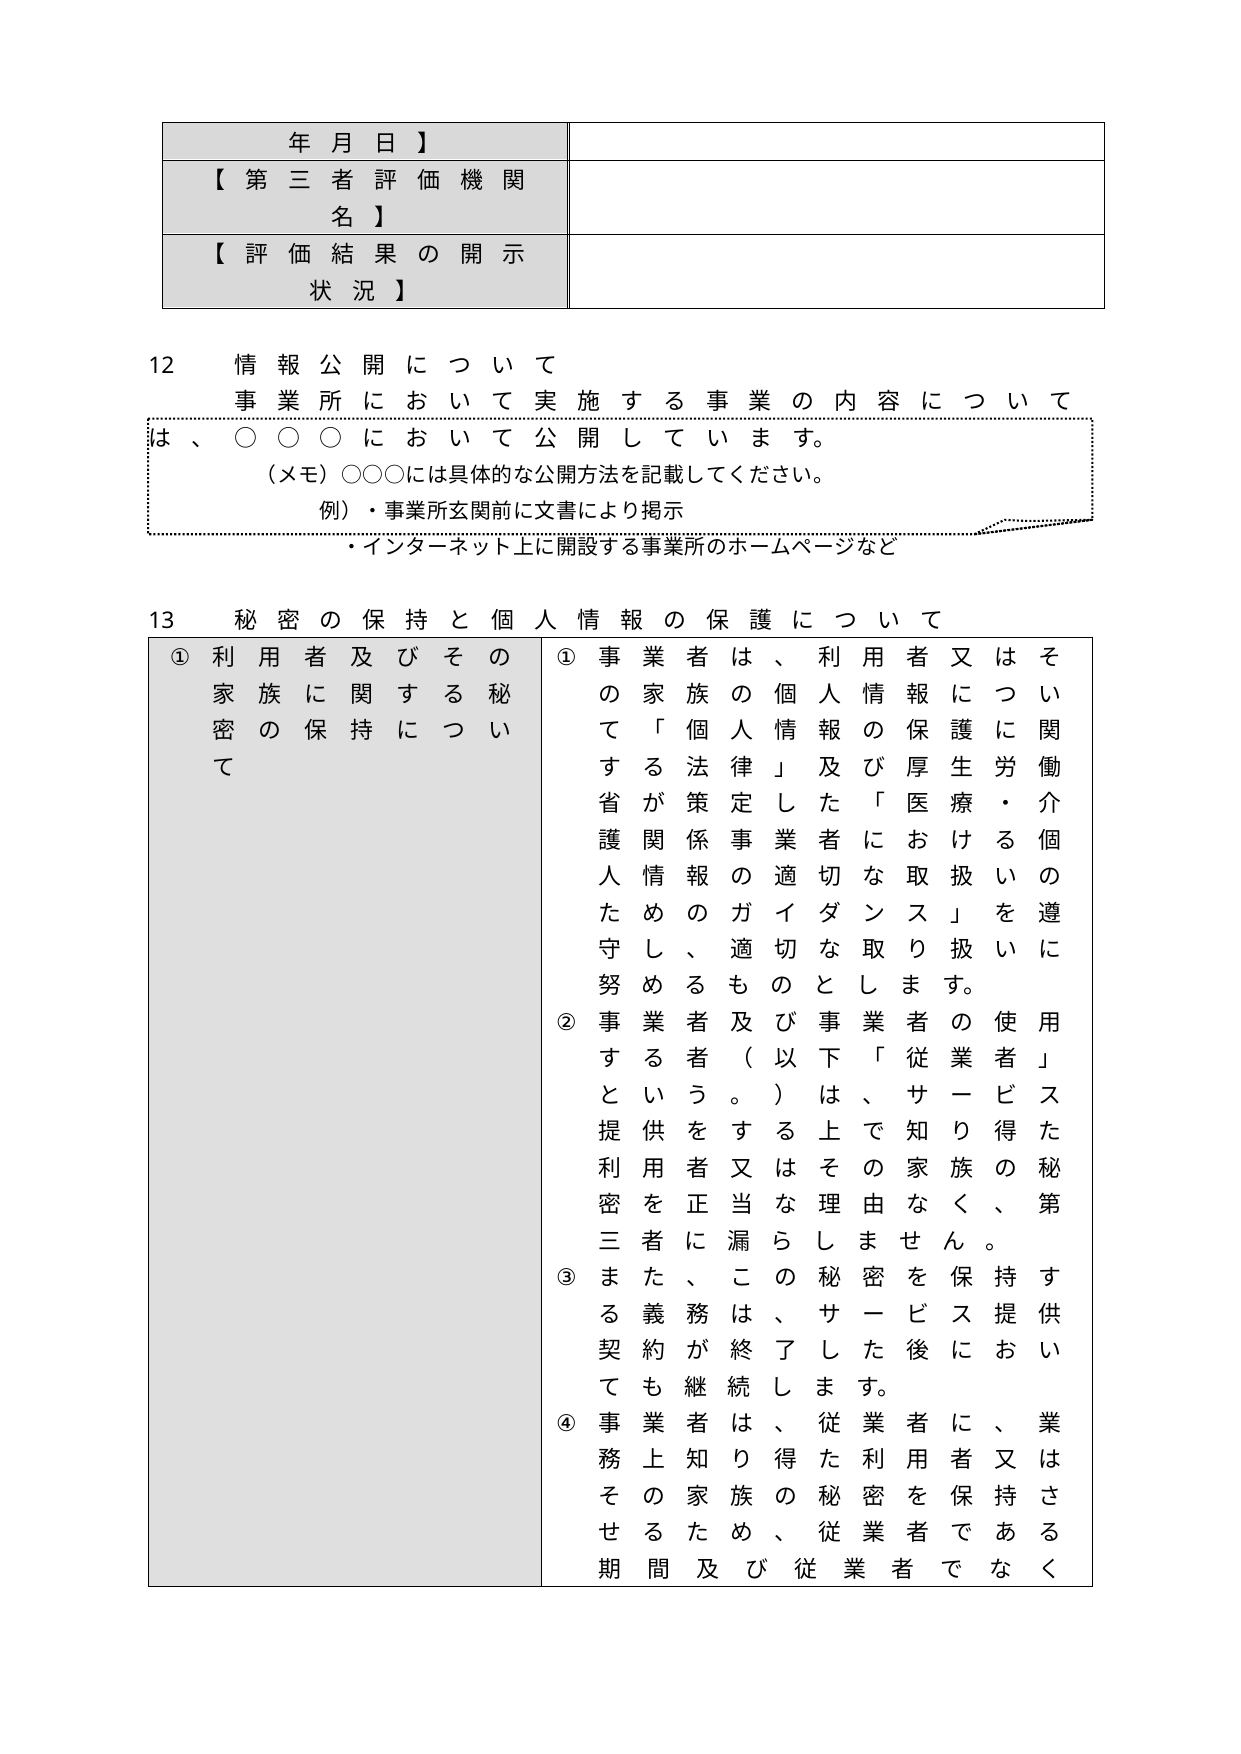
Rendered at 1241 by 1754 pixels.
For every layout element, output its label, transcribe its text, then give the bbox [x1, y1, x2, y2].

table_cell 【実施した直近の年月日】 [163, 123, 567, 159]
table_cell [570, 235, 1104, 307]
text 例）・事業所玄関前に文書により掲示 [159, 491, 1081, 527]
text 12 情報公開について [148, 345, 1092, 381]
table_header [542, 638, 1092, 1586]
text 13 秘密の保持と個人情報の保護について [148, 600, 1092, 637]
table_cell [570, 161, 1104, 233]
table_cell 【第三者評価機関名】 [163, 161, 567, 233]
table_cell [570, 123, 1104, 159]
text ・インターネット上に開設する事業所のホームページなど [159, 527, 1081, 564]
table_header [149, 638, 541, 1586]
table_cell 【評価結果の開示状況】 [163, 235, 567, 307]
text 事業所において実施する事業の内容については、○○○において公開しています。 [148, 381, 1092, 454]
text （メモ）○○○には具体的な公開方法を記載してください。 [159, 454, 1081, 491]
